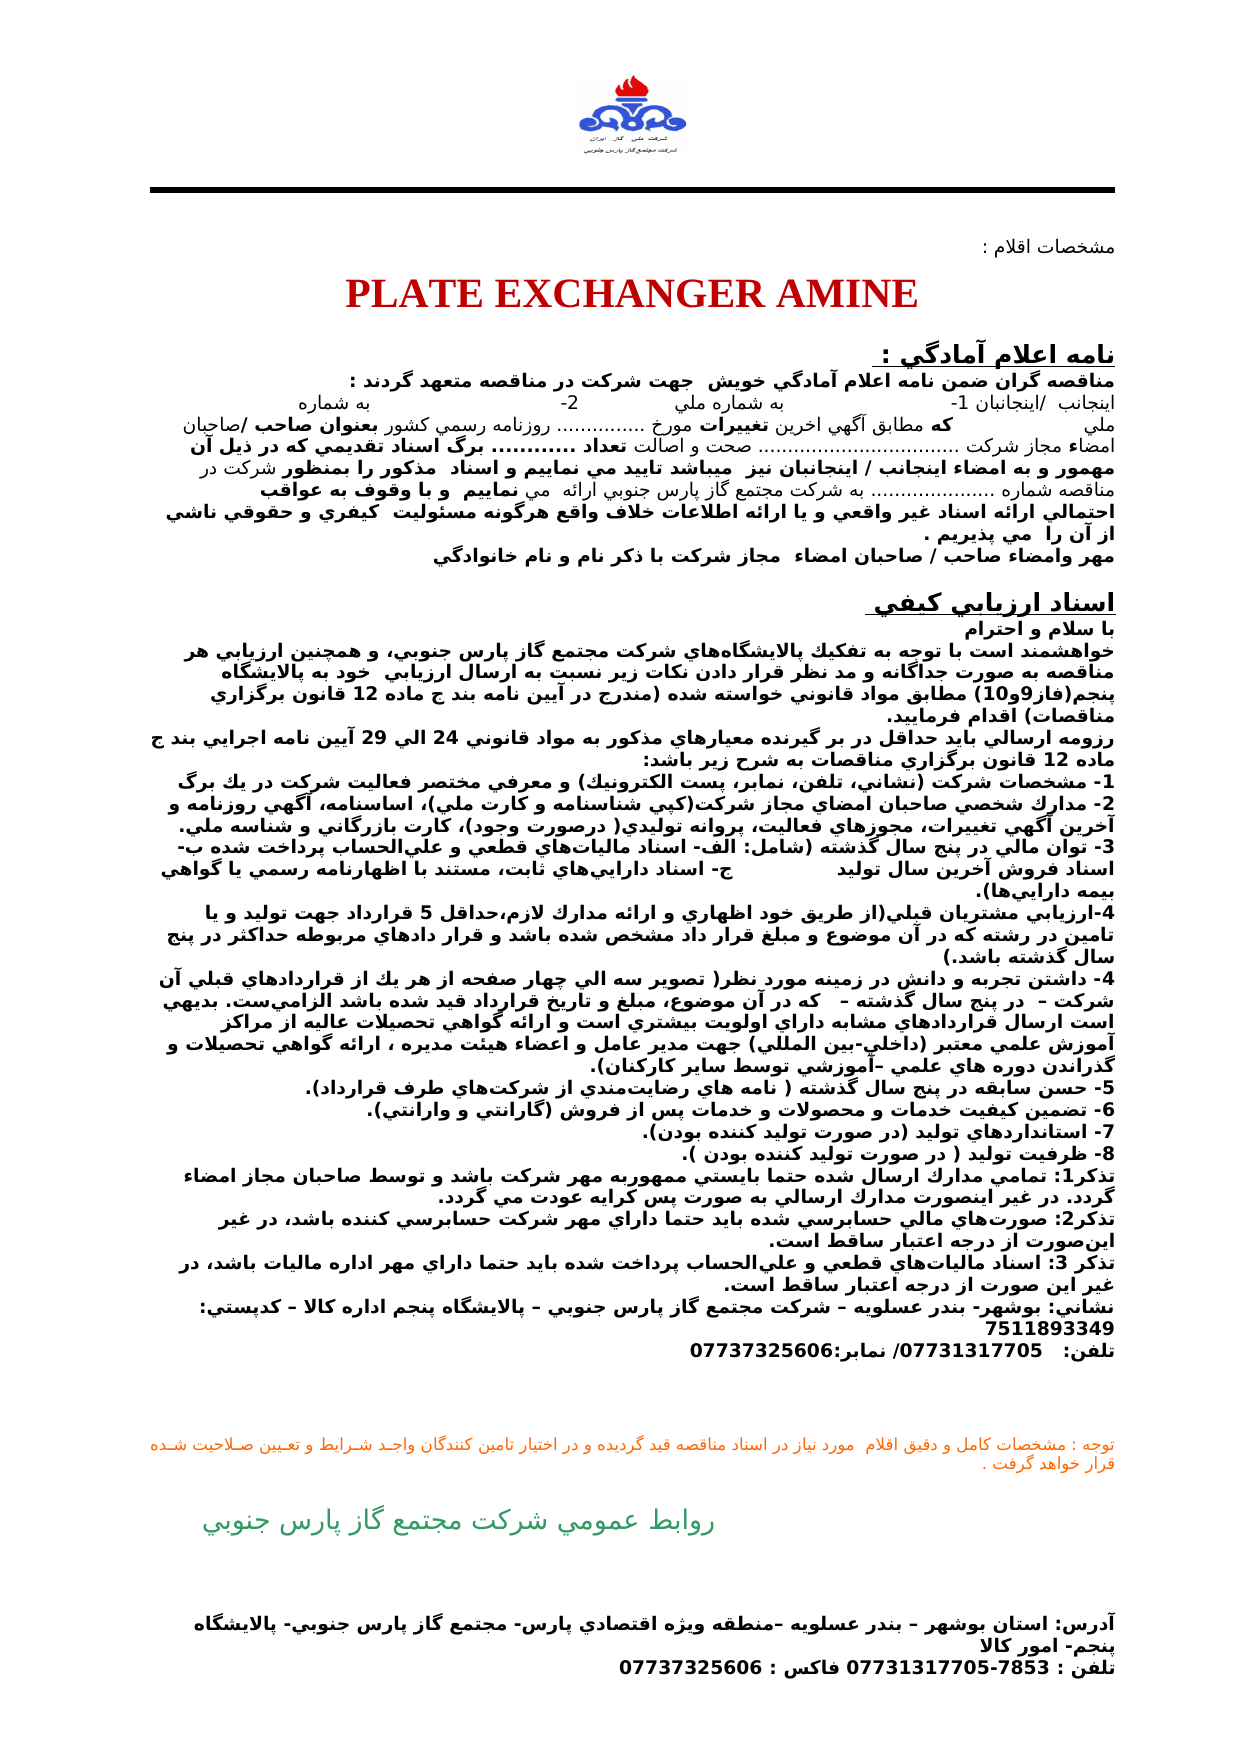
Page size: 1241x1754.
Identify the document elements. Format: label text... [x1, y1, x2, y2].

text 8- ظرفيت توليد ( در صورت توليد كننده بودن ). [150, 1143, 1115, 1164]
text مهر وامضاء صاحب / صاحبان امضاء مجاز شركت با ذكر نام و نام خانوادگي [150, 545, 1115, 567]
text 3- توان مالي در پنج سال گذشته (شامل: الف- اسناد ماليات‌هاي قطعي و علي‌الحساب پرداخت شده ب- اسناد فروش آخرين سال توليد ج- اسناد دارايي‌هاي ثابت، مستند با اظهارنامه رسمي يا گواهي بيمه دارايي‌ها). [150, 836, 1115, 902]
text 6- تضمين كيفيت خدمات و محصولات و خدمات پس از فروش (گارانتي و وارانتي). [150, 1099, 1115, 1121]
text 2- مدارك شخصي صاحبان امضاي مجاز شركت(كپي شناسنامه و كارت ملي)، اساسنامه، آگهي روزنامه و آخرين آگهي تغييرات، مجوزهاي فعاليت، پروانه توليدي( درصورت وجود)، كارت بازرگاني و شناسه ملي. [150, 793, 1115, 836]
text 5- حسن سابقه در پنج سال گذشته ( نامه هاي رضايت‌مندي از شركت‌هاي طرف قرارداد). [150, 1077, 1115, 1099]
text نشاني: بوشهر- بندر عسلويه – شركت مجتمع گاز پارس جنوبي – پالايشگاه پنجم اداره كالا – كدپستي: 7511893349 [150, 1296, 1115, 1339]
text روابط عمومي شركت مجتمع گاز پارس جنوبي [150, 1504, 1115, 1536]
text با سلام و احترام [150, 618, 1115, 639]
text PLATE EXCHANGER AMINE [150, 269, 1115, 317]
text 4-ارزيابي مشتريان قبلي(از طريق خود اظهاري و ارائه مدارك لازم،حداقل 5 قرارداد جهت توليد و يا تامين در رشته كه در آن موضوع و مبلغ قرار داد مشخص شده باشد و قرار دادهاي مربوطه حداكثر در پنج سال گذشته باشد.) [150, 902, 1115, 968]
text خواهشمند است با توجه به تفكيك پالايشگاه‌هاي شركت مجتمع گاز پارس جنوبي، و همچنين ارزيابي هر مناقصه به صورت جداگانه و مد نظر قرار دادن نكات زير نسبت به ارسال ارزيابي خود به پالايشگاه پنجم(فاز9و10) مطابق مواد قانوني خواسته شده (مندرج در آيين نامه بند ج ماده 12 قانون برگزاري مناقصات) اقدام فرماييد. [150, 639, 1115, 727]
picture [577, 75, 688, 158]
text تذكر 3: اسناد ماليات‌هاي قطعي و علي‌الحساب پرداخت شده بايد حتما داراي مهر اداره ماليات باشد، در غير اين صورت از درجه اعتبار ساقط است. [150, 1252, 1115, 1296]
text مناقصه گران ضمن نامه اعلام آمادگي خويش جهت شركت در مناقصه متعهد گردند : [150, 370, 1115, 392]
text نامه اعلام آمادگي : [150, 341, 1115, 370]
text توجه : مشخصات كامل و دقيق اقلام مورد نياز در اسناد مناقصه قيد گرديده و در اختيار تامين كنندگان واجد شرايط و تعيين صلاحيت شده قرار خواهد گرفت . [150, 1434, 1115, 1473]
text اينجانب /اينجانبان 1- به شماره ملي 2- به شماره ملي كه مطابق آگهي اخرين تغييرات مورخ ............... روزنامه رسمي كشور بعنوان صاحب /صاحبان امضاء مجاز شركت .................................. صحت و اصالت تعداد ............ برگ اسناد تقديمي كه در ذيل آن مهمور و به امضاء اينجانب / اينجانبان نيز ميباشد تاييد مي نماييم و اسناد مذكور را بمنظور شركت در مناقصه شماره ..................... به شركت مجتمع گاز پارس جنوبي ارائه مي نماييم و با وقوف به عواقب احتمالي ارائه اسناد غير واقعي و يا ارائه اطلاعات خلاف واقع هرگونه مسئوليت كيفري و حقوقي ناشي از آن را مي پذيريم . [150, 392, 1115, 545]
text 1- مشخصات شركت (نشاني، تلفن، نمابر، پست الكترونيك) و معرفي مختصر فعاليت شركت در يك برگ [150, 771, 1115, 793]
text تلفن: 07731317705/ نمابر:07737325606 [150, 1339, 1115, 1361]
text 7- استانداردهاي توليد (در صورت توليد كننده بودن). [150, 1121, 1115, 1143]
text رزومه ارسالي بايد حداقل در بر گيرنده معيارهاي مذكور به مواد قانوني 24 الي 29 آيين نامه اجرايي بند ج ماده 12 قانون برگزاري مناقصات به شرح زير باشد: [150, 727, 1115, 771]
text تذكر1: تمامي مدارك ارسال شده حتما بايستي ممهوربه مهر شركت باشد و توسط صاحبان مجاز امضاء گردد. در غير اينصورت مدارك ارسالي به صورت پس كرايه عودت مي گردد. [150, 1164, 1115, 1208]
text مشخصات اقلام : [150, 236, 1115, 258]
text اسناد ارزيابي كيفي [150, 588, 1115, 618]
text تذكر2: صورت‌هاي مالي حسابرسي شده بايد حتما داراي مهر شركت حسابرسي كننده باشد، در غير اين‌صورت از درجه اعتبار ساقط است. [150, 1208, 1115, 1252]
text 4- داشتن تجربه و دانش در زمينه مورد نظر( تصوير سه الي چهار صفحه از هر يك از قراردادهاي قبلي آن شركت – در پنج سال گذشته – كه در آن موضوع، مبلغ و تاريخ قرارداد قيد شده باشد الزامي‌ست. بديهي است ارسال قراردادهاي مشابه داراي اولويت بيشتري است و ارائه گواهي تحصيلات عاليه از مراكز آموزش علمي معتبر (داخلي-بين المللي) جهت مدير عامل و اعضاء هيئت مديره ، ارائه گواهي تحصيلات و گذراندن دوره هاي علمي –آموزشي توسط ساير كاركنان). [150, 968, 1115, 1077]
